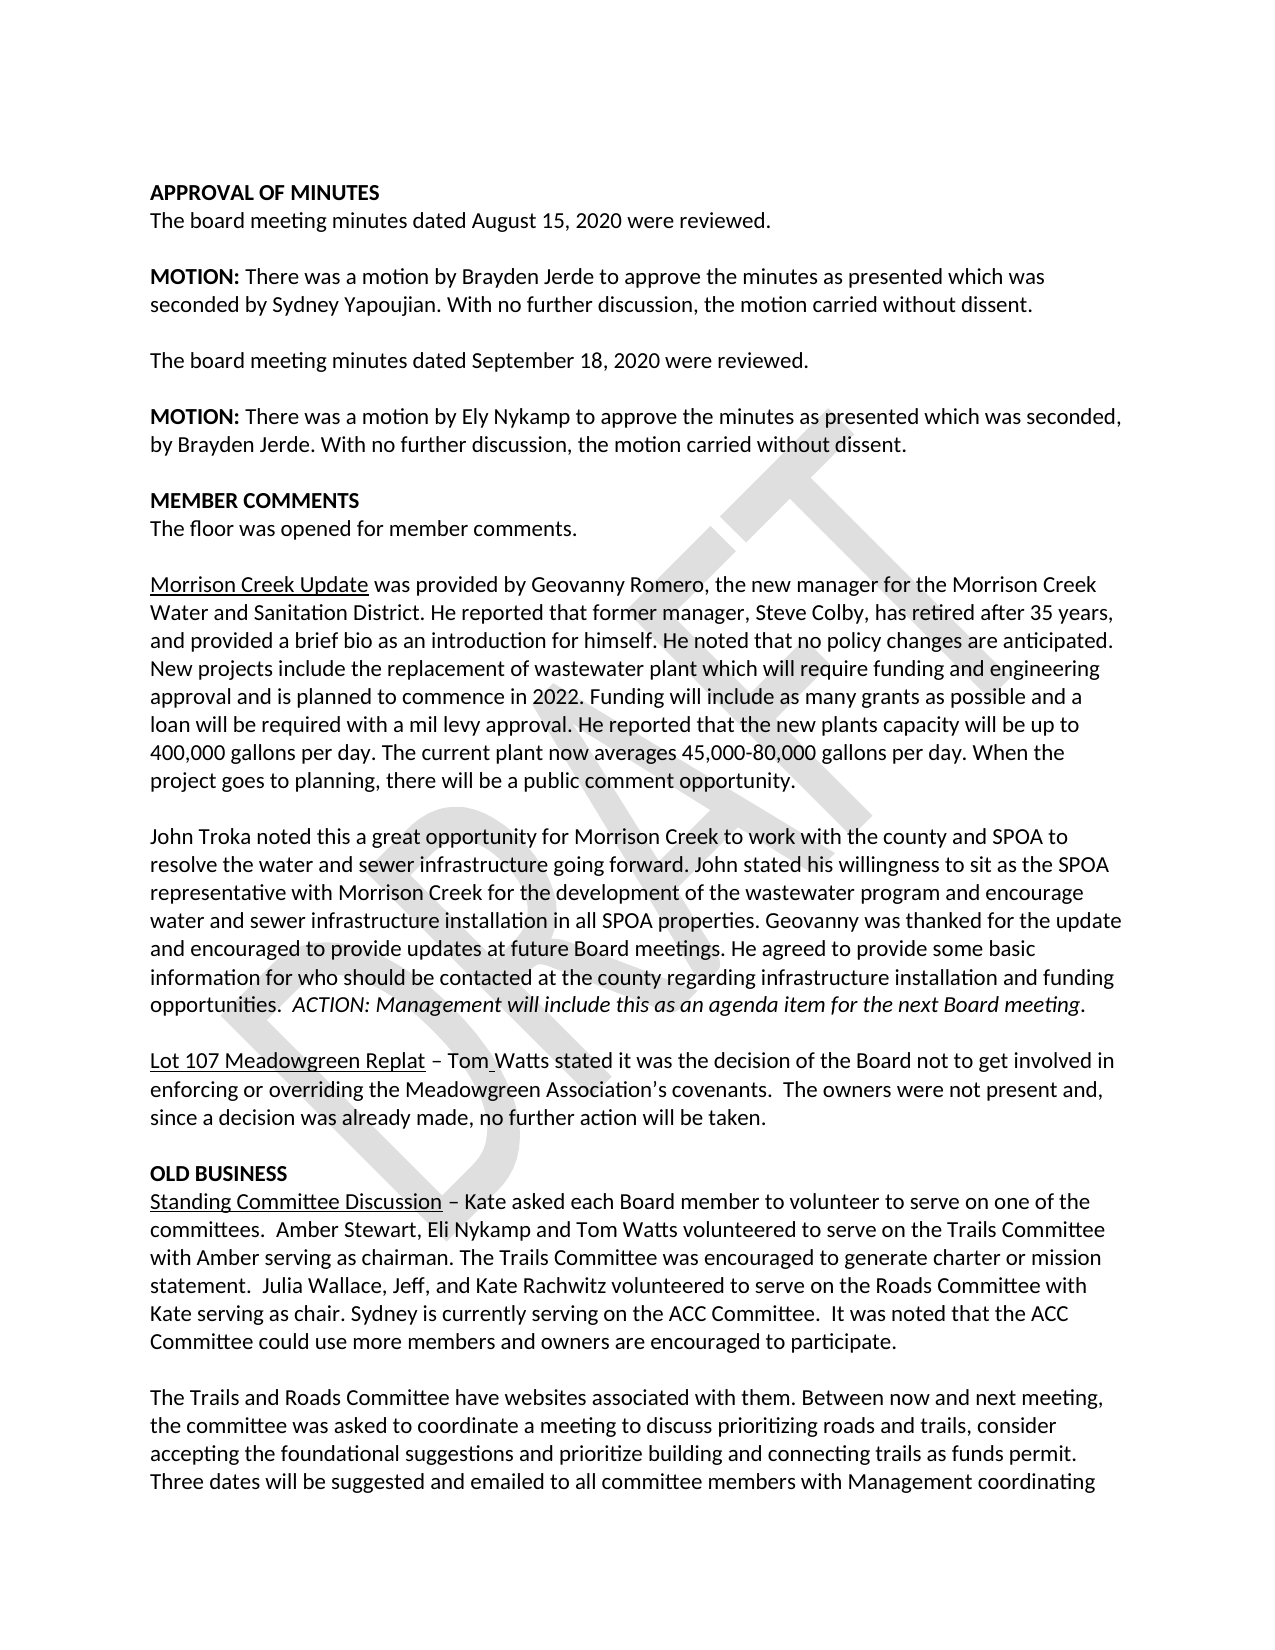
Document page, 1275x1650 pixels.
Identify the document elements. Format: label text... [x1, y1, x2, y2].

text OLD BUSINESS [150, 1159, 1125, 1187]
text Morrison Creek Update was provided by Geovanny Romero, the new manager for the Morrison Creek Water and Sanitation District. He reported that former manager, Steve Colby, has retired after 35 years, and provided a brief bio as an introduction for himself. He noted that no policy changes are anticipated. New projects include the replacement of wastewater plant which will require funding and engineering approval and is planned to commence in 2022. Funding will include as many grants as possible and a loan will be required with a mil levy approval. He reported that the new plants capacity will be up to 400,000 gallons per day. The current plant now averages 45,000-80,000 gallons per day. When the project goes to planning, there will be a public comment opportunity. [150, 570, 1125, 794]
text Lot 107 Meadowgreen Replat – Tom Watts stated it was the decision of the Board not to get involved in enforcing or overriding the Meadowgreen Association’s covenants. The owners were not present and, since a decision was already made, no further action will be taken. [150, 1047, 1125, 1131]
text MOTION: There was a motion by Ely Nykamp to approve the minutes as presented which was seconded, by Brayden Jerde. With no further discussion, the motion carried without dissent. [150, 402, 1125, 458]
text The floor was opened for member comments. [150, 514, 1125, 542]
text The board meeting minutes dated September 18, 2020 were reviewed. [150, 346, 1125, 374]
text MEMBER COMMENTS [150, 486, 1125, 514]
text John Troka noted this a great opportunity for Morrison Creek to work with the county and SPOA to resolve the water and sewer infrastructure going forward. John stated his willingness to sit as the SPOA representative with Morrison Creek for the development of the wastewater program and encourage water and sewer infrastructure installation in all SPOA properties. Geovanny was thanked for the update and encouraged to provide updates at future Board meetings. He agreed to provide some basic information for who should be contacted at the county regarding infrastructure installation and funding opportunities. ACTION: Management will include this as an agenda item for the next Board meeting. [150, 822, 1125, 1019]
text Standing Committee Discussion – Kate asked each Board member to volunteer to serve on one of the committees. Amber Stewart, Eli Nykamp and Tom Watts volunteered to serve on the Trails Committee with Amber serving as chairman. The Trails Committee was encouraged to generate charter or mission statement. Julia Wallace, Jeff, and Kate Rachwitz volunteered to serve on the Roads Committee with Kate serving as chair. Sydney is currently serving on the ACC Committee. It was noted that the ACC Committee could use more members and owners are encouraged to participate. [150, 1187, 1125, 1355]
text The board meeting minutes dated August 15, 2020 were reviewed. [150, 206, 1125, 234]
text APPROVAL OF MINUTES [150, 178, 1125, 206]
text MOTION: There was a motion by Brayden Jerde to approve the minutes as presented which was seconded by Sydney Yapoujian. With no further discussion, the motion carried without dissent. [150, 262, 1125, 318]
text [150, 1383, 1125, 1495]
